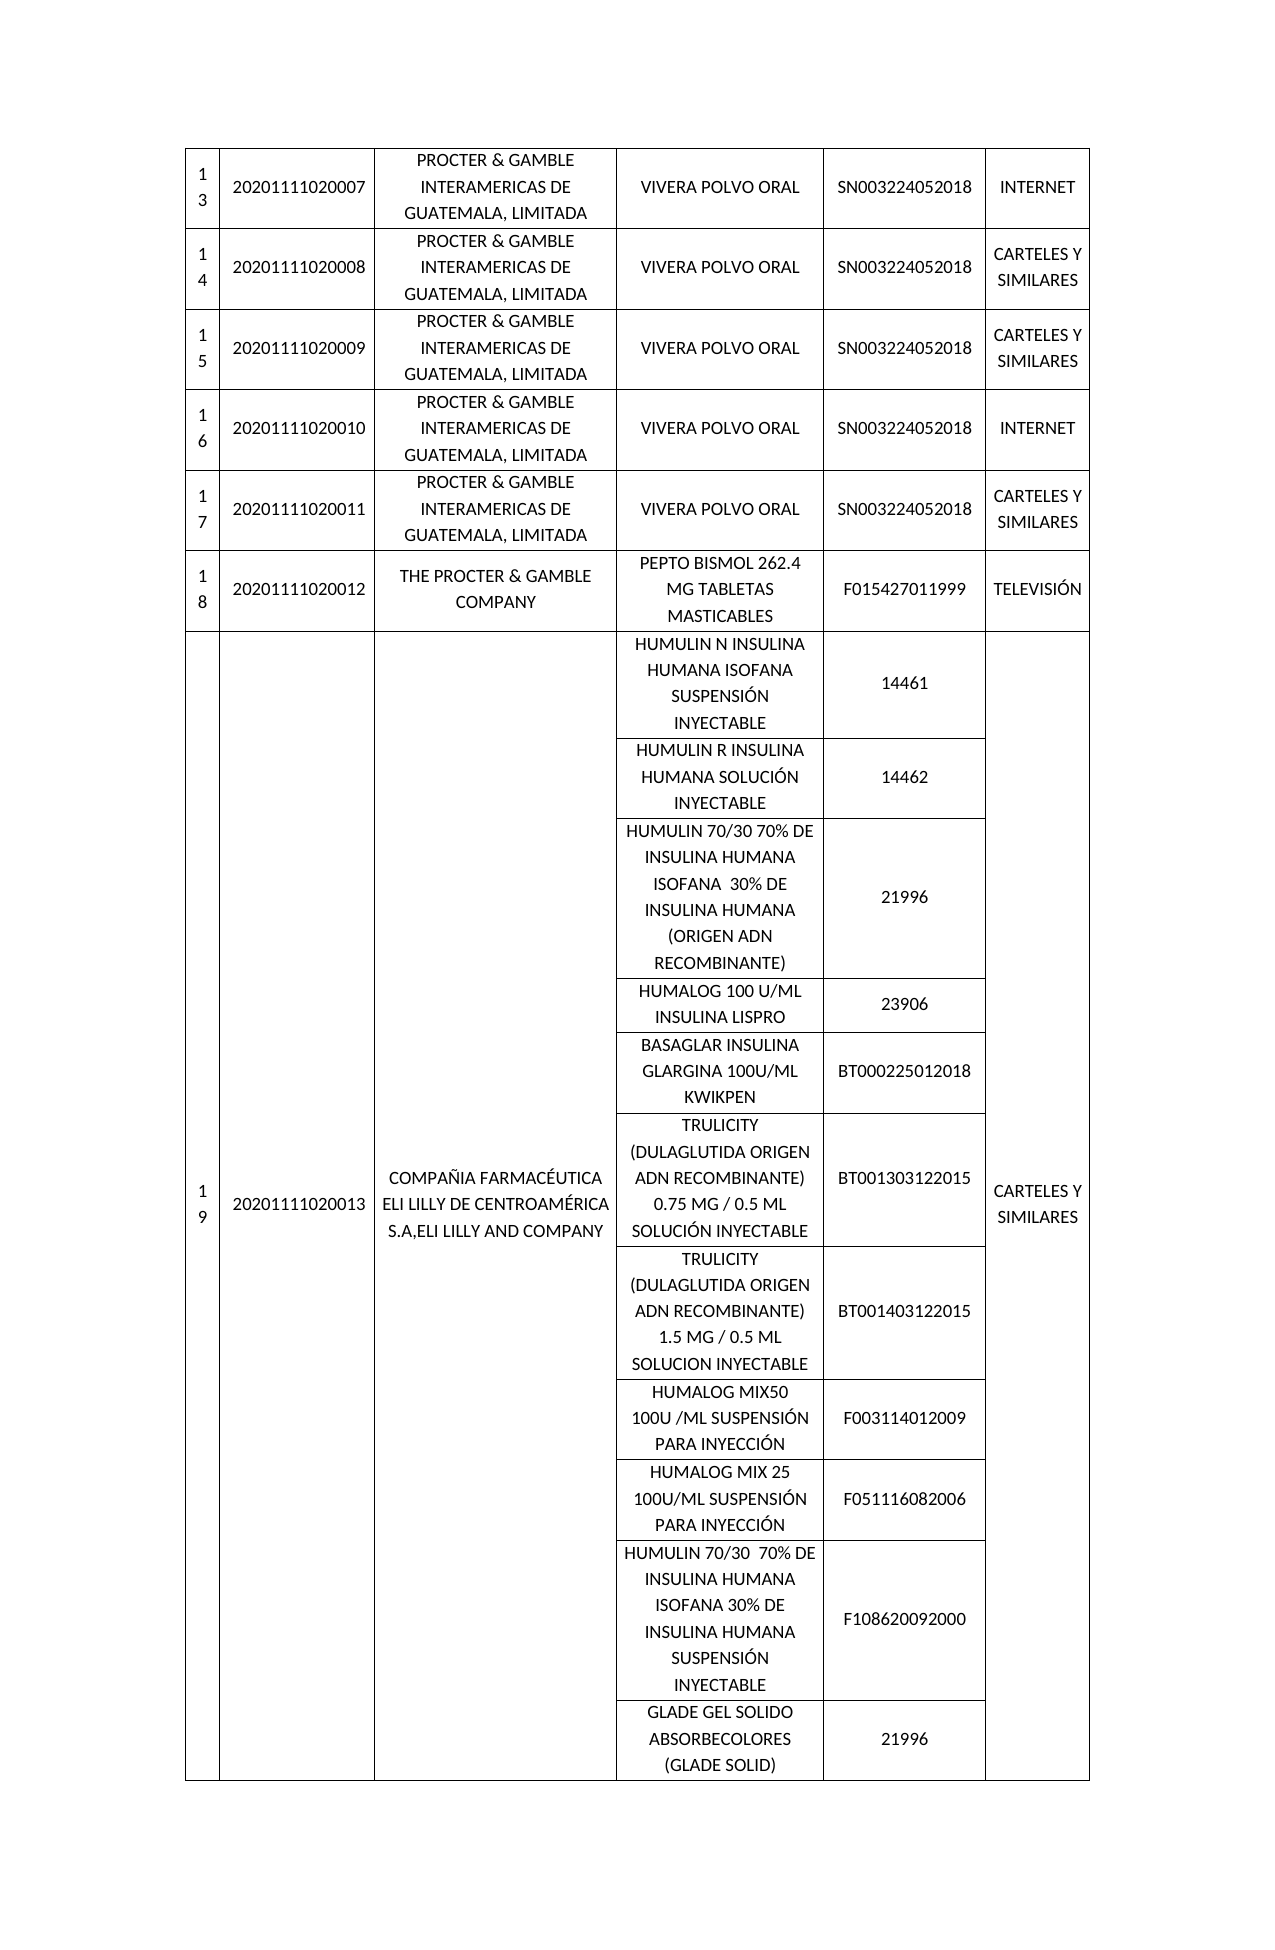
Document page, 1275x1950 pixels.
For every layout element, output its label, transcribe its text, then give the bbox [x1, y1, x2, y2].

table_cell CARTELES Y SIMILARES [986, 632, 1089, 1780]
table_cell VIVERA POLVO ORAL [617, 149, 823, 228]
table_cell SN003224052018 [824, 229, 985, 309]
table_cell BASAGLAR INSULINA GLARGINA 100U/ML KWIKPEN [617, 1033, 823, 1112]
table_cell 20201111020010 [220, 390, 374, 470]
table_cell 19 [186, 632, 219, 1780]
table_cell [375, 149, 616, 228]
table_cell 17 [186, 471, 219, 550]
table_cell CARTELES Y SIMILARES [986, 229, 1089, 309]
table_cell HUMULIN 70/30 70% DE INSULINA HUMANA ISOFANA 30% DE INSULINA HUMANA SUSPENSIÓN INYECTABLE [617, 1541, 823, 1699]
table_cell COMPAÑIA FARMACÉUTICA ELI LILLY DE CENTROAMÉRICA S.A,ELI LILLY AND COMPANY [375, 632, 616, 1780]
table_cell BT001303122015 [824, 1114, 985, 1246]
table_cell VIVERA POLVO ORAL [617, 229, 823, 309]
table_cell 14462 [824, 739, 985, 818]
table_cell THE PROCTER & GAMBLE COMPANY [375, 551, 616, 631]
table_cell HUMALOG MIX 25 100U/ML SUSPENSIÓN PARA INYECCIÓN [617, 1460, 823, 1540]
table_cell TRULICITY (DULAGLUTIDA ORIGEN ADN RECOMBINANTE) 1.5 MG / 0.5 ML SOLUCION INYECTABLE [617, 1247, 823, 1379]
table_cell TELEVISIÓN [986, 551, 1089, 631]
table_cell VIVERA POLVO ORAL [617, 471, 823, 550]
table_cell HUMULIN 70/30 70% DE INSULINA HUMANA ISOFANA 30% DE INSULINA HUMANA (ORIGEN ADN RECOMBINANTE) [617, 819, 823, 978]
table_cell 15 [186, 310, 219, 389]
table_cell TRULICITY (DULAGLUTIDA ORIGEN ADN RECOMBINANTE) 0.75 MG / 0.5 ML SOLUCIÓN INYECTABLE [617, 1114, 823, 1246]
table_cell SN003224052018 [824, 471, 985, 550]
table_cell SN003224052018 [824, 390, 985, 470]
table_cell BT000225012018 [824, 1033, 985, 1112]
table_cell 18 [186, 551, 219, 631]
table_cell INTERNET [986, 390, 1089, 470]
table_cell VIVERA POLVO ORAL [617, 390, 823, 470]
table_cell F108620092000 [824, 1541, 985, 1699]
table_cell 20201111020007 [220, 149, 374, 228]
table_cell CARTELES Y SIMILARES [986, 310, 1089, 389]
table_cell CARTELES Y SIMILARES [986, 471, 1089, 550]
table_cell HUMULIN N INSULINA HUMANA ISOFANA SUSPENSIÓN INYECTABLE [617, 632, 823, 738]
table_cell 20201111020012 [220, 551, 374, 631]
table_cell SN003224052018 [824, 149, 985, 228]
table_cell 20201111020011 [220, 471, 374, 550]
table_cell PEPTO BISMOL 262.4 MG TABLETAS MASTICABLES [617, 551, 823, 631]
table_cell VIVERA POLVO ORAL [617, 310, 823, 389]
table_cell 14 [186, 229, 219, 309]
table_cell F015427011999 [824, 551, 985, 631]
table_cell HUMULIN R INSULINA HUMANA SOLUCIÓN INYECTABLE [617, 739, 823, 818]
table_cell PROCTER & GAMBLE INTERAMERICAS DE GUATEMALA, LIMITADA [375, 310, 616, 389]
table_cell 23906 [824, 979, 985, 1032]
table_cell 14461 [824, 632, 985, 738]
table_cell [375, 229, 616, 309]
table_cell F003114012009 [824, 1380, 985, 1459]
table_cell 20201111020013 [220, 632, 374, 1780]
table_cell BT001403122015 [824, 1247, 985, 1379]
table_cell 21996 [824, 1701, 985, 1780]
table_cell PROCTER & GAMBLE INTERAMERICAS DE GUATEMALA, LIMITADA [375, 390, 616, 470]
table_cell 20201111020008 [220, 229, 374, 309]
table_cell 13 [186, 149, 219, 228]
table_cell GLADE GEL SOLIDO ABSORBECOLORES (GLADE SOLID) [617, 1701, 823, 1780]
table_cell HUMALOG MIX50 100U /ML SUSPENSIÓN PARA INYECCIÓN [617, 1380, 823, 1459]
table_cell F051116082006 [824, 1460, 985, 1540]
table_cell PROCTER & GAMBLE INTERAMERICAS DE GUATEMALA, LIMITADA [375, 471, 616, 550]
table_cell 21996 [824, 819, 985, 978]
table_cell HUMALOG 100 U/ML INSULINA LISPRO [617, 979, 823, 1032]
table_cell 20201111020009 [220, 310, 374, 389]
table_cell SN003224052018 [824, 310, 985, 389]
table_cell INTERNET [986, 149, 1089, 228]
table_cell 16 [186, 390, 219, 470]
